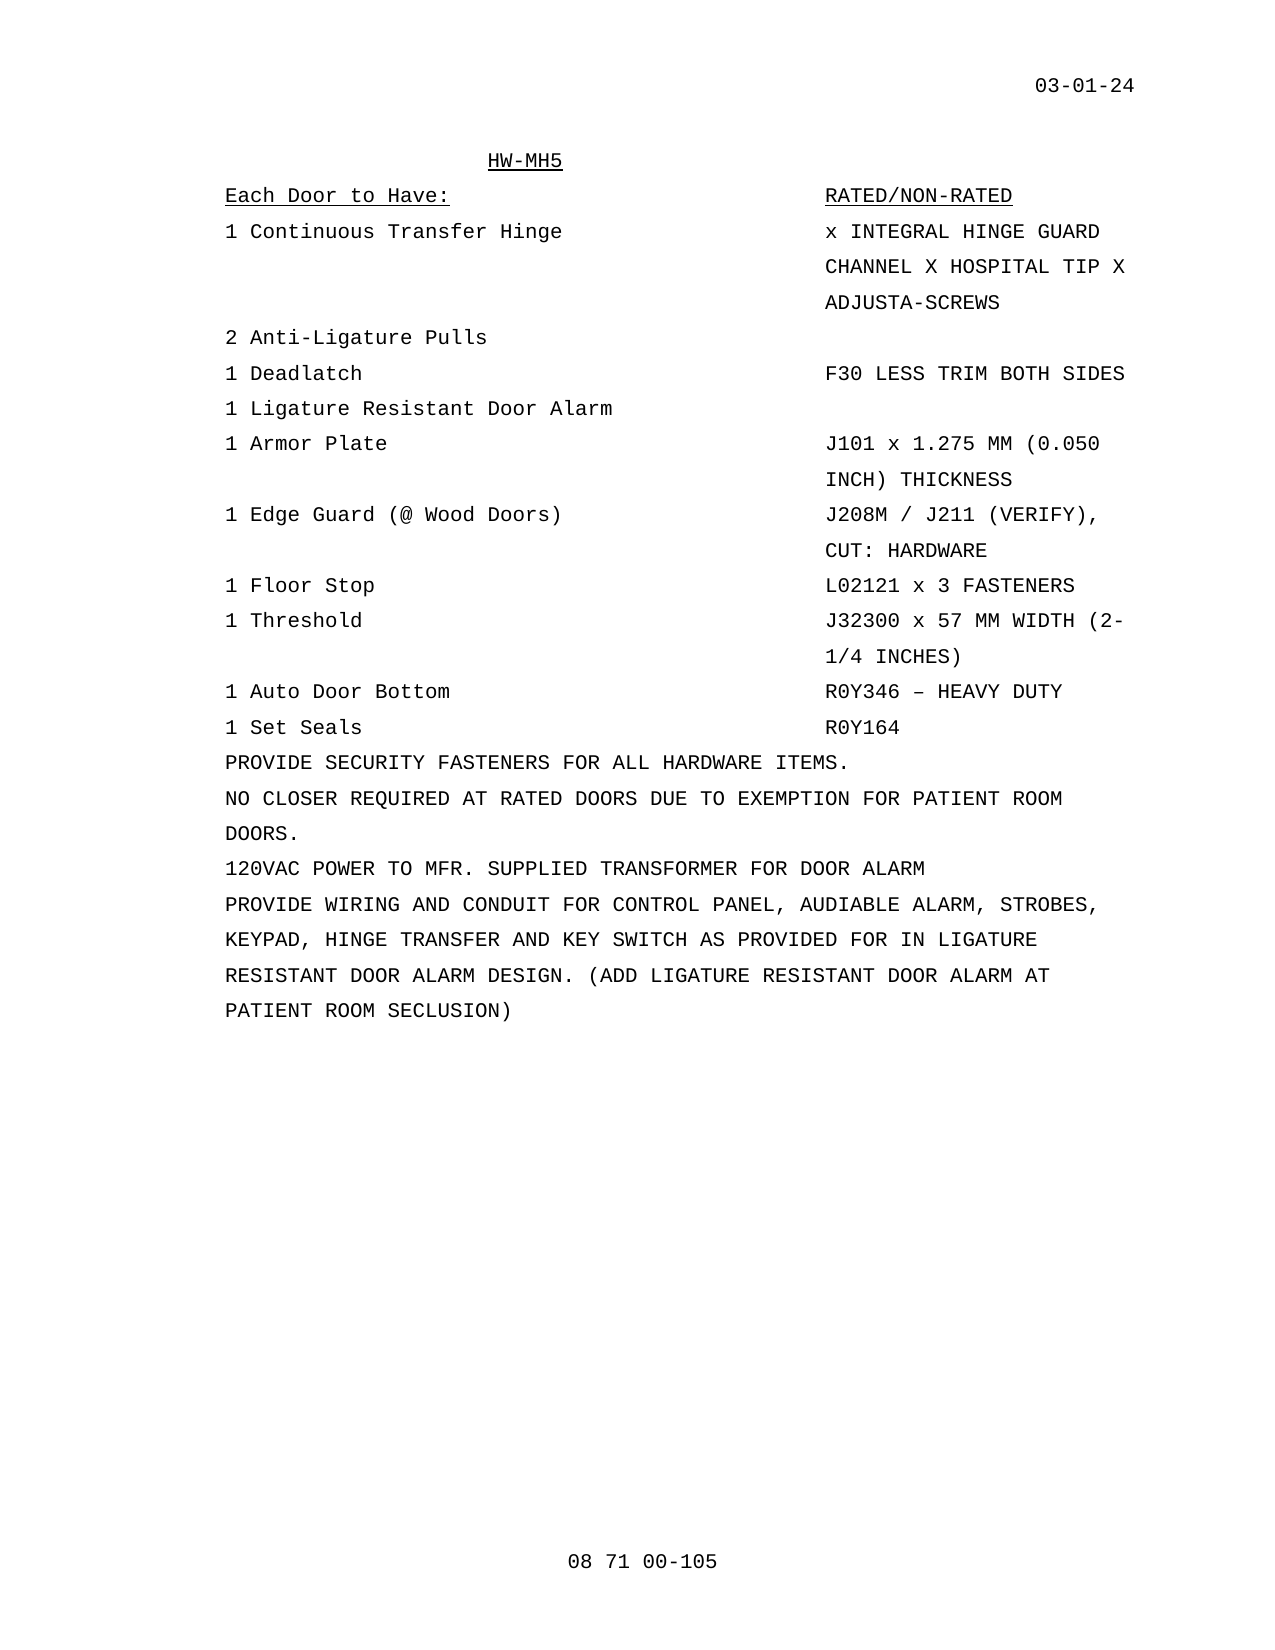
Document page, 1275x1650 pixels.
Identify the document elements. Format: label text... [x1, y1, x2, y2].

list RESISTANT DOOR ALARM DESIGN. (ADD LIGATURE RESISTANT DOOR ALARM AT PATIENT ROOM SECLUSION) [225, 964, 1134, 1024]
list 1 Threshold J32300 x 57 mm width (2-1/4 inches) [225, 610, 1134, 669]
list 1 Set Seals R0Y164 [225, 717, 1134, 740]
list 2 Anti-Ligature Pulls [225, 327, 1134, 351]
list 1 Continuous Transfer Hinge x INTEGRAL HINGE GUARD CHANNEL X HOSPITAL TIP X ADJUSTA-SCREWS [225, 221, 1134, 315]
list PROVIDE SECURITY FASTENERS FOR ALL HARDWARE ITEMS. [225, 752, 1134, 776]
list KEYPAD, HINGE TRANSFER AND KEY SWITCH AS PROVIDED FOR IN LIGATURE [225, 929, 1134, 953]
list Each Door to Have: RATED/NON-RATED [225, 185, 1134, 209]
list 1 Deadlatch F30 LESS TRIM BOTH SIDES [225, 362, 1134, 386]
list HW-MH5 [225, 150, 1134, 174]
list 1 Ligature Resistant Door Alarm [225, 398, 1134, 422]
list 120VAC POWER TO MFR. SUPPLIED TRANSFORMER FOR DOOR ALARM [225, 858, 1134, 882]
list PROVIDE WIRING AND CONDUIT FOR CONTROL PANEL, AUDIABLE ALARM, STROBES, [225, 894, 1134, 917]
list 1 Auto Door Bottom R0Y346 – HEAVY DUTY [225, 681, 1134, 705]
list NO CLOSER REQUIRED AT RATED DOORS DUE TO EXEMPTION FOR PATIENT ROOM DOORS. [225, 787, 1134, 847]
list 1 Edge Guard (@ Wood Doors) J208M / J211 (VERIFY), CUT: HARDWARE [225, 504, 1134, 563]
list 1 Armor Plate J101 x 1.275 MM (0.050 INCH) THICKNESS [225, 433, 1134, 492]
list 1 Floor Stop L02121 x 3 FASTENERS [225, 575, 1134, 599]
